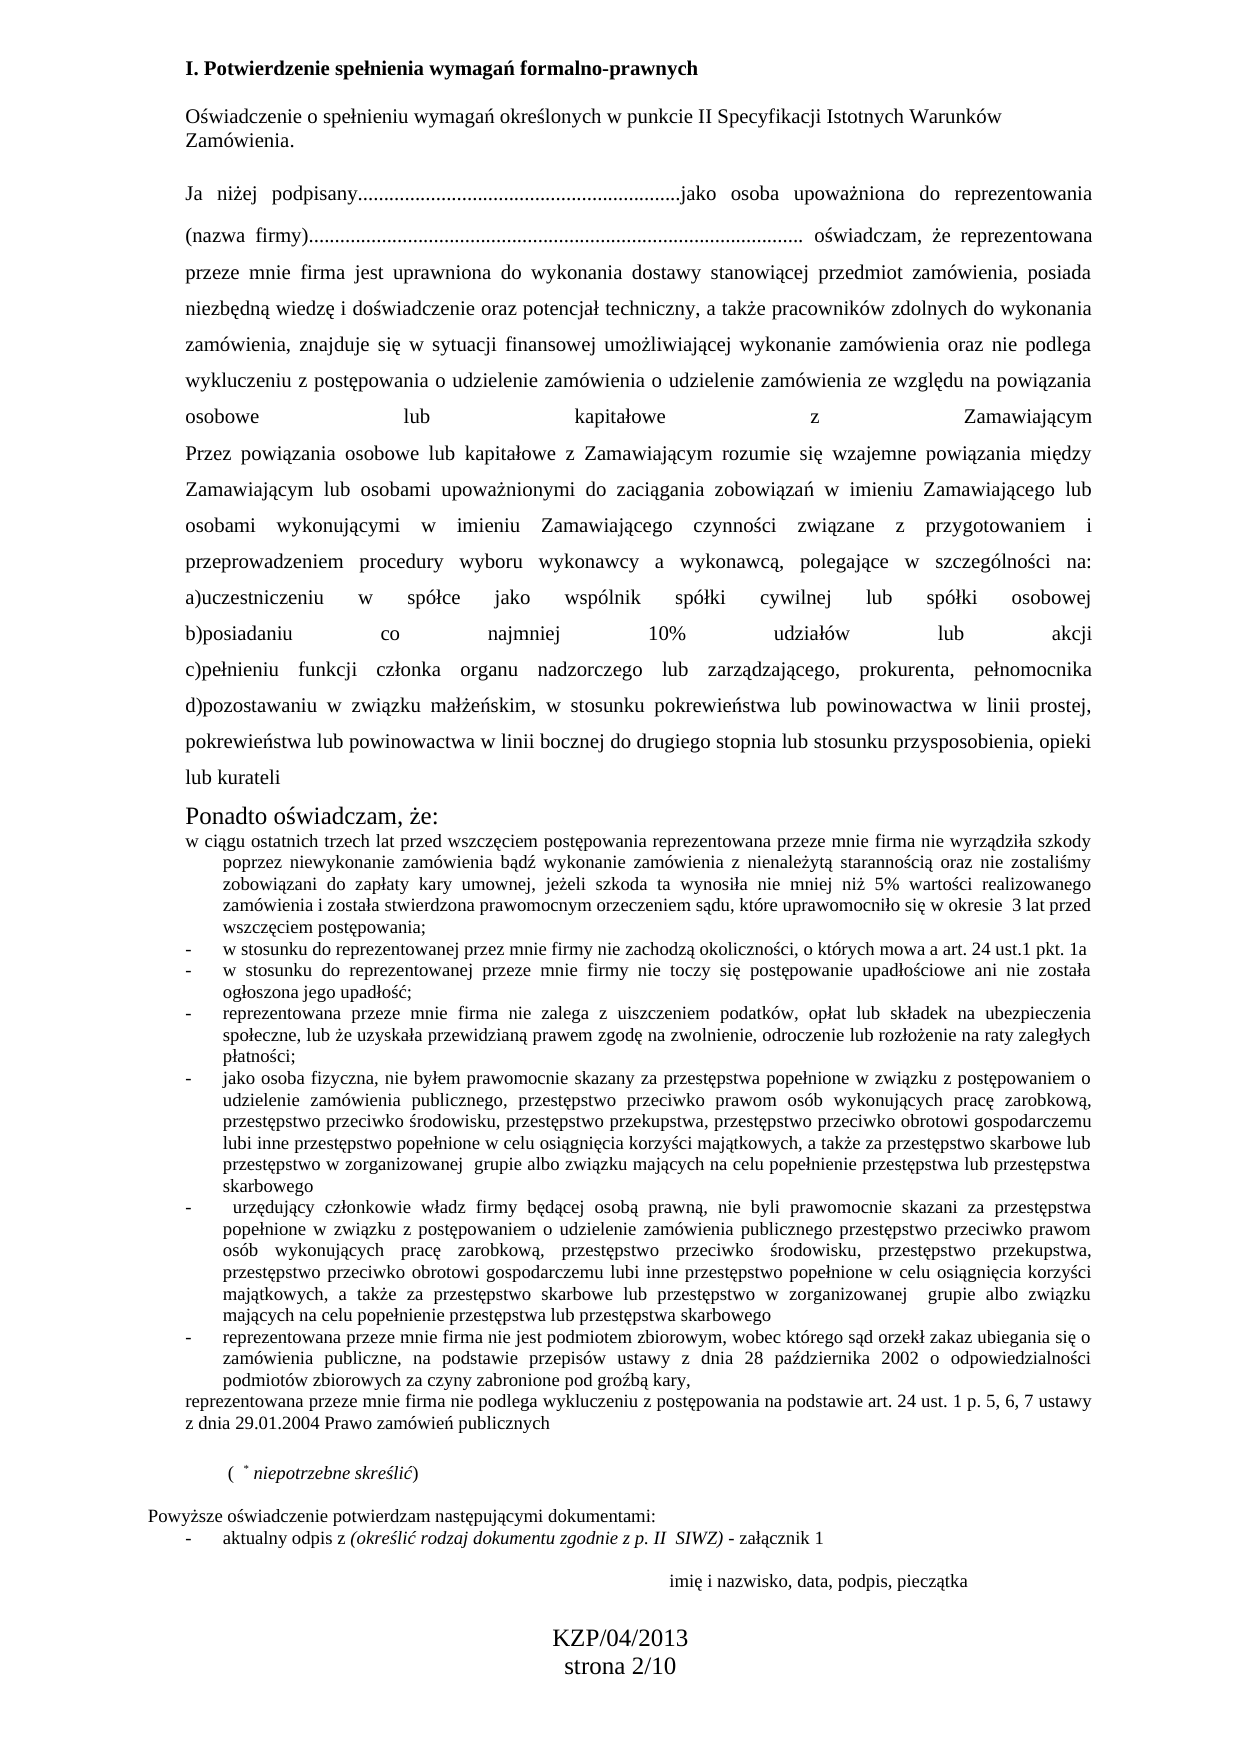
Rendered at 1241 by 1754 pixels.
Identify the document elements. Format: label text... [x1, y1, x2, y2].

text Ja niżej podpisany..............................................................jako osoba upoważniona do reprezentowania (nazwa firmy)............................................................................................... oświadczam, że reprezentowana przeze mnie firma jest uprawniona do wykonania dostawy stanowiącej przedmiot zamówienia, posiada niezbędną wiedzę i doświadczenie oraz potencjał techniczny, a także pracowników zdolnych do wykonania zamówienia, znajduje się w sytuacji finansowej umożliwiającej wykonanie zamówienia oraz nie podlega wykluczeniu z postępowania o udzielenie zamówienia o udzielenie zamówienia ze względu na powiązania osobowe lub kapitałowe z Zamawiającym Przez powiązania osobowe lub kapitałowe z Zamawiającym rozumie się wzajemne powiązania między Zamawiającym lub osobami upoważnionymi do zaciągania zobowiązań w imieniu Zamawiającego lub osobami wykonującymi w imieniu Zamawiającego czynności związane z przygotowaniem i przeprowadzeniem procedury wyboru wykonawcy a wykonawcą, polegające w szczególności na: a)uczestniczeniu w spółce jako wspólnik spółki cywilnej lub spółki osobowej b)posiadaniu co najmniej 10% udziałów lub akcji c)pełnieniu funkcji członka organu nadzorczego lub zarządzającego, prokurenta, pełnomocnika d)pozostawaniu w związku małżeńskim, w stosunku pokrewieństwa lub powinowactwa w linii prostej, pokrewieństwa lub powinowactwa w linii bocznej do drugiego stopnia lub stosunku przysposobienia, opieki lub kurateli [185, 181, 1093, 789]
text - w stosunku do reprezentowanej przez mnie firmy nie zachodzą okoliczności, o których mowa a art. 24 ust.1 pkt. 1a [185, 937, 1093, 959]
text reprezentowana przeze mnie firma nie podlega wykluczeniu z postępowania na podstawie art. 24 ust. 1 p. 5, 6, 7 ustawy z dnia 29.01.2004 Prawo zamówień publicznych [185, 1390, 1093, 1433]
list reprezentowana przeze mnie firma nie jest podmiotem zbiorowym, wobec którego sąd orzekł zakaz ubiegania się o zamówienia publiczne, na podstawie przepisów ustawy z dnia 28 października 2002 o odpowiedzialności podmiotów zbiorowych za czyny zabronione pod groźbą kary, [185, 1326, 1093, 1390]
text imię i nazwisko, data, podpis, pieczątka [516, 1570, 1093, 1592]
list aktualny odpis z (określić rodzaj dokumentu zgodnie z p. II SIWZ) - załącznik 1 [185, 1527, 1093, 1548]
list reprezentowana przeze mnie firma nie zalega z uiszczeniem podatków, opłat lub składek na ubezpieczenia społeczne, lub że uzyskała przewidzianą prawem zgodę na zwolnienie, odroczenie lub rozłożenie na raty zaległych płatności; [185, 1002, 1093, 1067]
text ( * niepotrzebne skreślić) [221, 1462, 1093, 1484]
text Oświadczenie o spełnieniu wymagań określonych w punkcie II Specyfikacji Istotnych Warunków Zamówienia. [185, 104, 1093, 152]
list jako osoba fizyczna, nie byłem prawomocnie skazany za przestępstwa popełnione w związku z postępowaniem o udzielenie zamówienia publicznego, przestępstwo przeciwko prawom osób wykonujących pracę zarobkową, przestępstwo przeciwko środowisku, przestępstwo przekupstwa, przestępstwo przeciwko obrotowi gospodarczemu lubi inne przestępstwo popełnione w celu osiągnięcia korzyści majątkowych, a także za przestępstwo skarbowe lub przestępstwo w zorganizowanej grupie albo związku mających na celu popełnienie przestępstwa lub przestępstwa skarbowego [185, 1067, 1093, 1196]
text w ciągu ostatnich trzech lat przed wszczęciem postępowania reprezentowana przeze mnie firma nie wyrządziła szkody poprzez niewykonanie zamówienia bądź wykonanie zamówienia z nienależytą starannością oraz nie zostaliśmy zobowiązani do zapłaty kary umownej, jeżeli szkoda ta wynosiła nie mniej niż 5% wartości realizowanego zamówienia i została stwierdzona prawomocnym orzeczeniem sądu, które uprawomocniło się w okresie 3 lat przed wszczęciem postępowania; [185, 830, 1093, 937]
text Powyższe oświadczenie potwierdzam następującymi dokumentami: [148, 1505, 1093, 1527]
text I. Potwierdzenie spełnienia wymagań formalno-prawnych [185, 56, 1093, 80]
list w stosunku do reprezentowanej przeze mnie firmy nie toczy się postępowanie upadłościowe ani nie została ogłoszona jego upadłość; [185, 959, 1093, 1002]
list urzędujący członkowie władz firmy będącej osobą prawną, nie byli prawomocnie skazani za przestępstwa popełnione w związku z postępowaniem o udzielenie zamówienia publicznego przestępstwo przeciwko prawom osób wykonujących pracę zarobkową, przestępstwo przeciwko środowisku, przestępstwo przekupstwa, przestępstwo przeciwko obrotowi gospodarczemu lubi inne przestępstwo popełnione w celu osiągnięcia korzyści majątkowych, a także za przestępstwo skarbowe lub przestępstwo w zorganizowanej grupie albo związku mających na celu popełnienie przestępstwa lub przestępstwa skarbowego [185, 1196, 1093, 1326]
text Ponadto oświadczam, że: [185, 801, 1093, 830]
